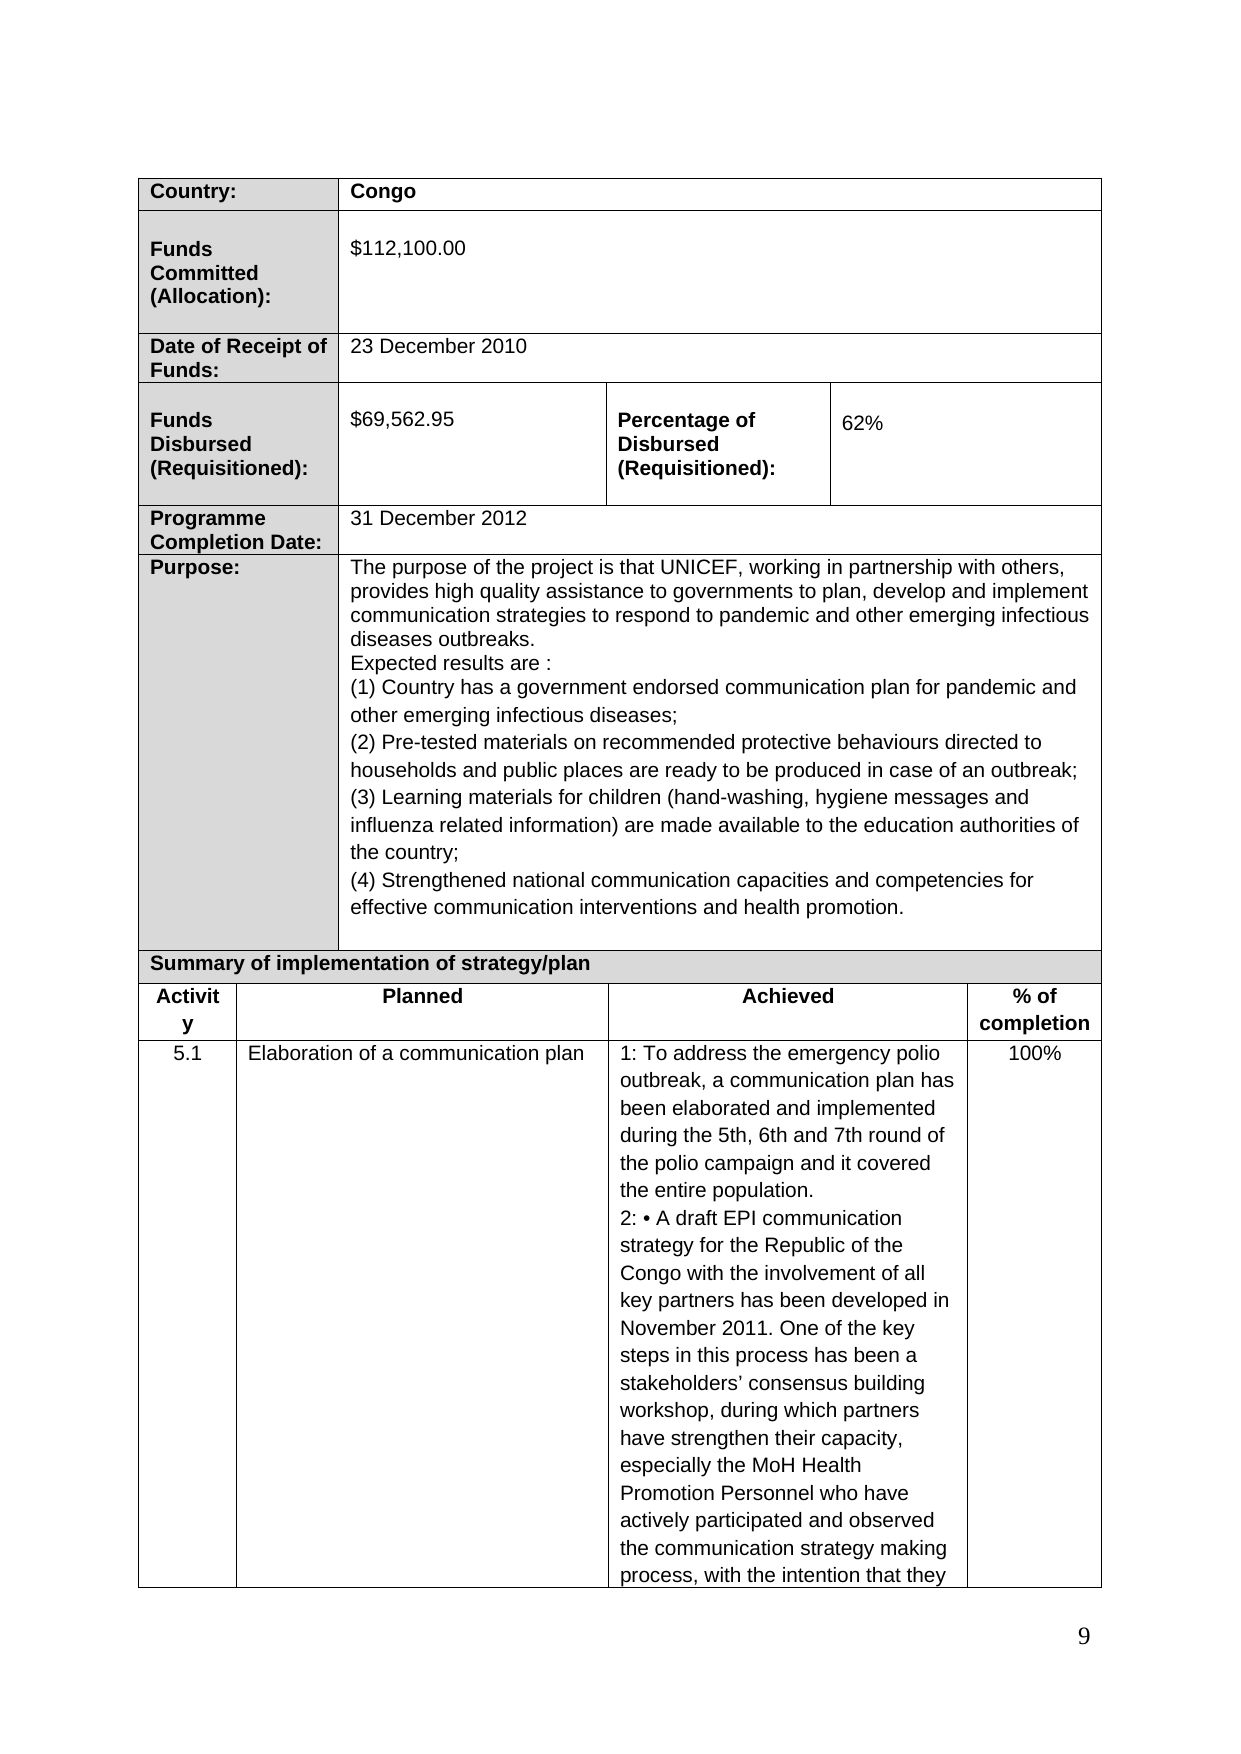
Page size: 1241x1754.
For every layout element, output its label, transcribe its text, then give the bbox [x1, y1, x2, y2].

table_cell Funds Disbursed (Requisitioned): [139, 383, 338, 505]
table_cell Percentage of Disbursed (Requisitioned): [607, 383, 830, 505]
table_cell Purpose: [139, 555, 338, 950]
table_cell The purpose of the project is that UNICEF, working in partnership with others, provides high quality assistance to governments to plan, develop and implement communication strategies to respond to pandemic and other emerging infectious diseases outbreaks. Expected results are : (1) Country has a government endorsed communication plan for pandemic and other emerging infectious diseases; (2) Pre-tested materials on recommended protective behaviours directed to households and public places are ready to be produced in case of an outbreak; (3) Learning materials for children (hand-washing, hygiene messages and influenza related information) are made available to the education authorities of the country; (4) Strengthened national communication capacities and competencies for effective communication interventions and health promotion. [339, 555, 1101, 950]
table_cell 31 December 2012 [339, 506, 1101, 554]
table_cell $69,562.95 [339, 383, 606, 505]
table_cell 5.1 [139, 1041, 236, 1587]
table_cell Funds Committed (Allocation): [139, 211, 338, 333]
table_cell Activity [139, 984, 236, 1039]
table_header Congo [339, 179, 1101, 210]
table_header Country: [139, 179, 338, 210]
table_cell $112,100.00 [339, 211, 1101, 333]
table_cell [237, 1041, 608, 1587]
table_cell Achieved [609, 984, 967, 1039]
table_cell Planned [237, 984, 608, 1039]
table_cell 62% [831, 383, 1101, 505]
table_cell 100% [968, 1041, 1101, 1587]
table_cell 23 December 2010 [339, 334, 1101, 382]
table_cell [609, 1041, 967, 1587]
table_cell Programme Completion Date: [139, 506, 338, 554]
table_cell Date of Receipt of Funds: [139, 334, 338, 382]
table_cell Summary of implementation of strategy/plan [139, 951, 1101, 983]
table_cell % of completion [968, 984, 1101, 1039]
